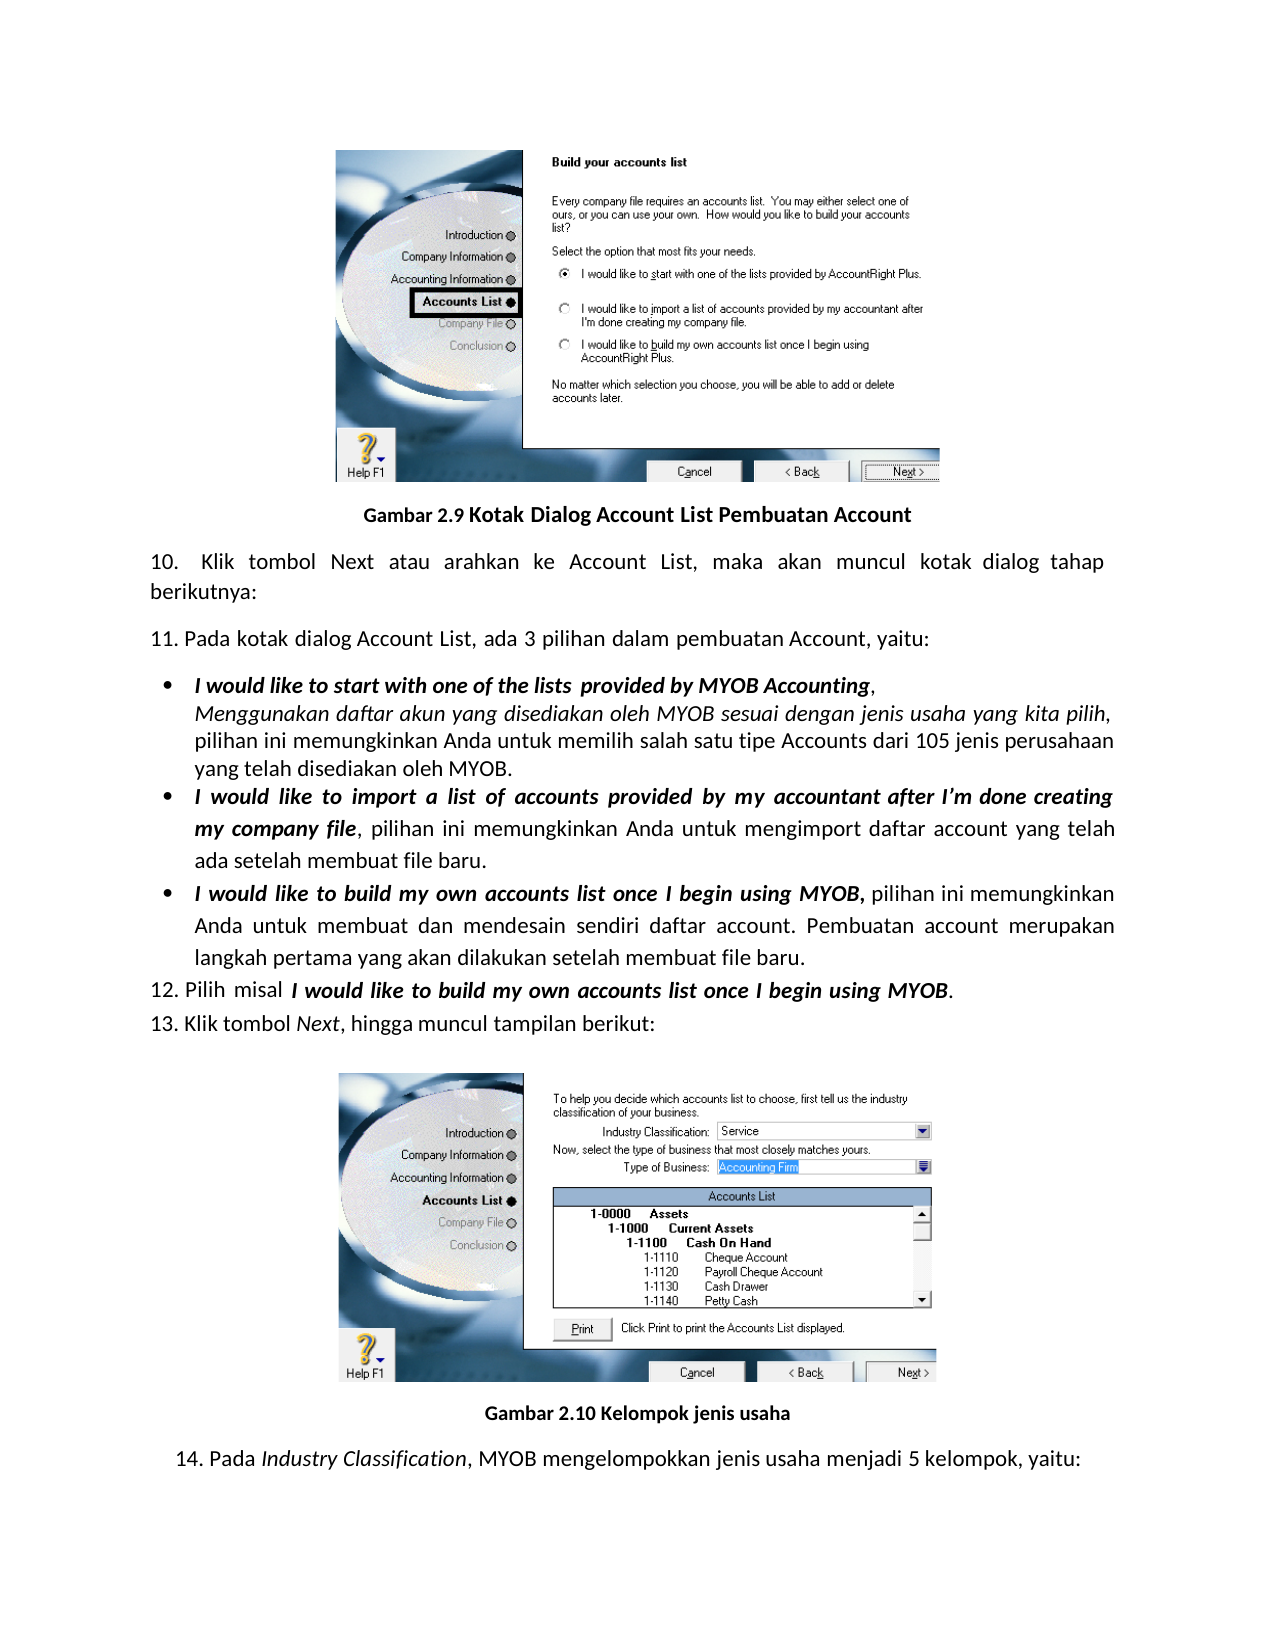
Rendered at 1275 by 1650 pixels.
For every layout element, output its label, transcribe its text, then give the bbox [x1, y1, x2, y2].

text 13. Klik tombol Next, hingga muncul tampilan berikut: [150, 1009, 1125, 1037]
picture [335, 150, 940, 482]
list I would like to import a list of accounts provided by my accountant after I’m done creating my company file, pilihan ini memungkinkan Anda untuk mengimport daftar account yang telah ada setelah membuat file baru. [164, 782, 1116, 874]
text 11. Pada kotak dialog Account List, ada 3 pilihan dalam pembuatan Account, yaitu: [150, 624, 1125, 652]
picture [338, 1073, 937, 1382]
text 14. Pada Industry Classification, MYOB mengelompokkan jenis usaha menjadi 5 kelompok, yaitu: [175, 1444, 1116, 1472]
text 10. Klik tombol Next atau arahkan ke Account List, maka akan muncul kotak dialog tahap berikutnya: [150, 547, 1104, 605]
text Gambar 2.10 Kelompok jenis usaha [150, 1400, 1125, 1425]
text 12. Pilih misal I would like to build my own accounts list once I begin using MYOB. [150, 975, 1125, 1005]
text Gambar 2.9 Kotak Dialog Account List Pembuatan Account [150, 500, 1125, 528]
list Menggunakan daftar akun yang disediakan oleh MYOB sesuai dengan jenis usaha yang kita pilih, pilihan ini memungkinkan Anda untuk memilih salah satu tipe Accounts dari 105 jenis perusahaan yang telah disediakan oleh MYOB. [194, 699, 1115, 782]
list I would like to build my own accounts list once I begin using MYOB, pilihan ini memungkinkan Anda untuk membuat dan mendesain sendiri daftar account. Pembuatan account merupakan langkah pertama yang akan dilakukan setelah membuat file baru. [164, 879, 1116, 971]
list I would like to start with one of the lists provided by MYOB Accounting, [164, 671, 1115, 699]
